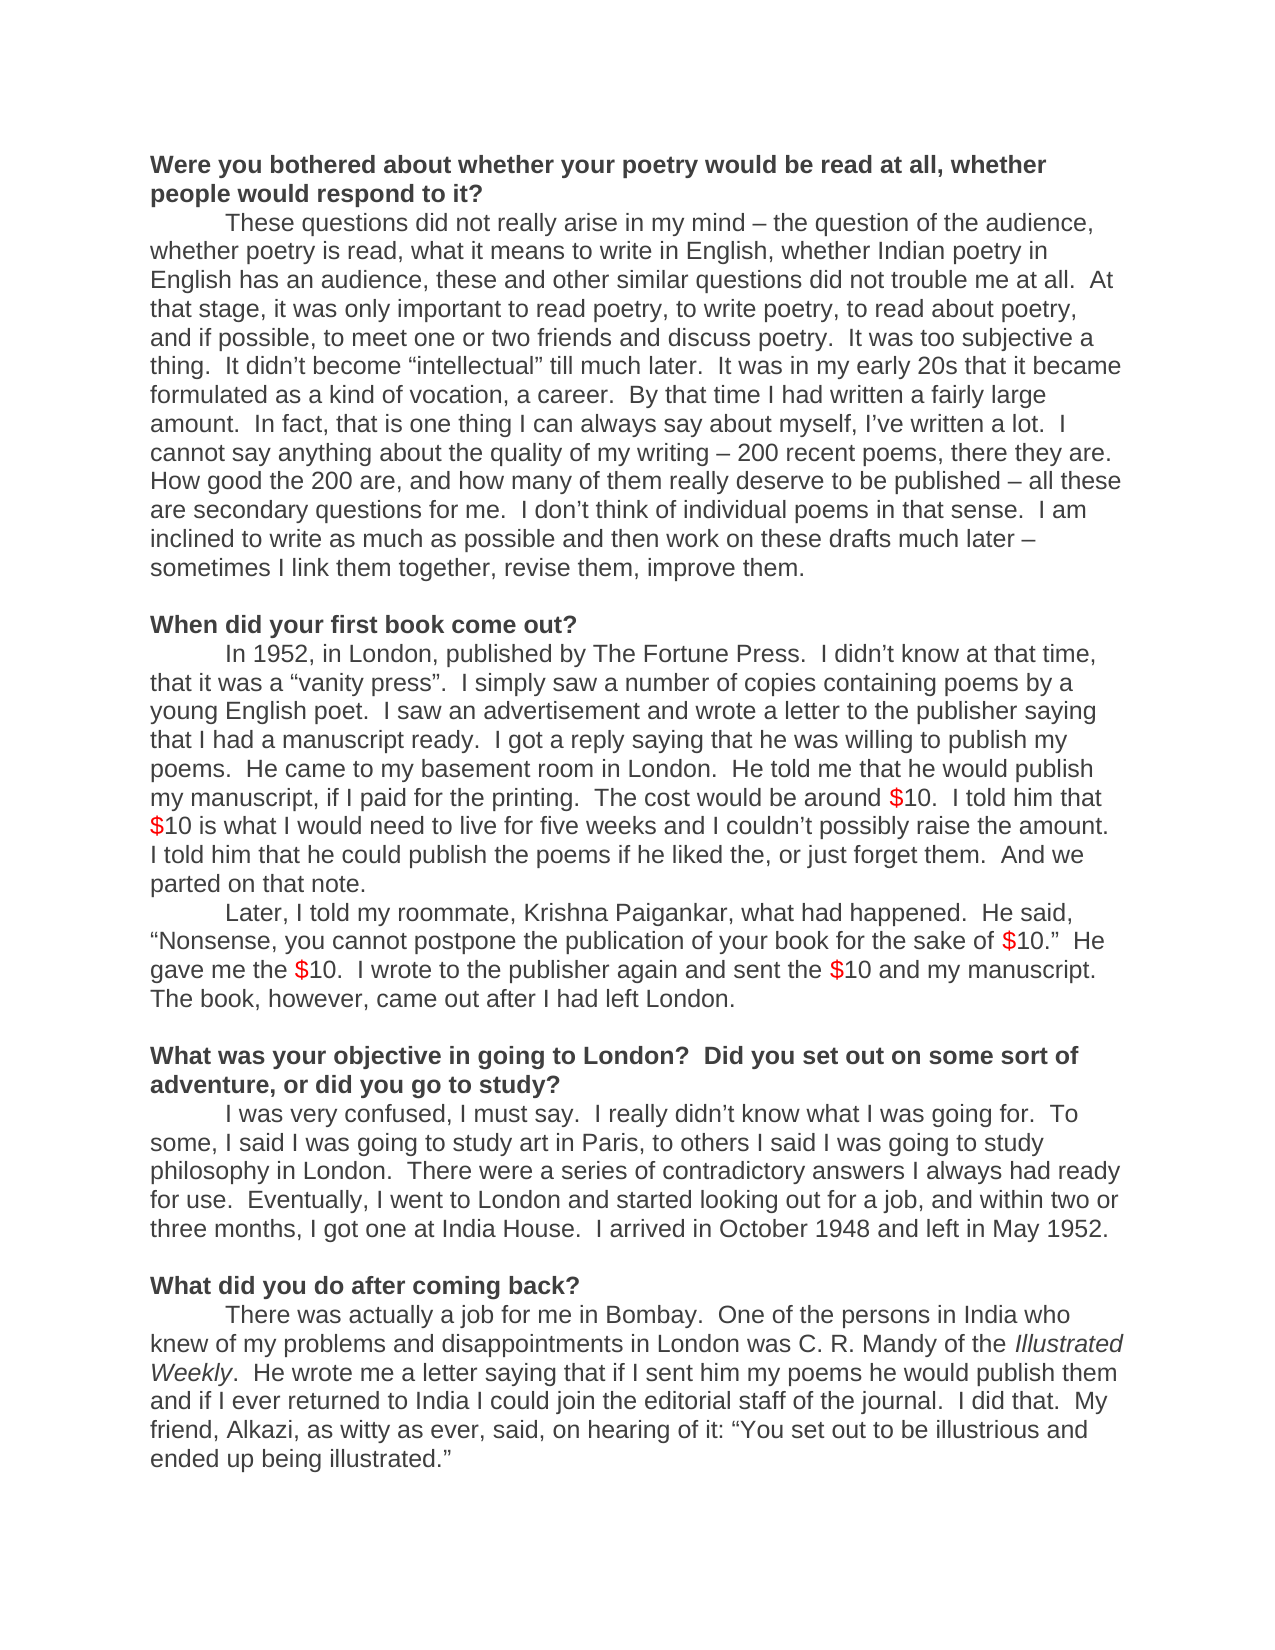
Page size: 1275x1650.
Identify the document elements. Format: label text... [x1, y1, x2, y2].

text When did your first book come out? [150, 610, 1125, 639]
text These questions did not really arise in my mind – the question of the audience, whether poetry is read, what it means to write in English, whether Indian poetry in English has an audience, these and other similar questions did not trouble me at all. At that stage, it was only important to read poetry, to write poetry, to read about poetry, and if possible, to meet one or two friends and discuss poetry. It was too subjective a thing. It didn’t become “intellectual” till much later. It was in my early 20s that it became formulated as a kind of vocation, a career. By that time I had written a fairly large amount. In fact, that is one thing I can always say about myself, I’ve written a lot. I cannot say anything about the quality of my writing – 200 recent poems, there they are. How good the 200 are, and how many of them really deserve to be published – all these are secondary questions for me. I don’t think of individual poems in that sense. I am inclined to write as much as possible and then work on these drafts much later – sometimes I link them together, revise them, improve them. [150, 207, 1125, 581]
text What did you do after coming back? [150, 1271, 1125, 1300]
text There was actually a job for me in Bombay. One of the persons in India who knew of my problems and disappointments in London was C. R. Mandy of the Illustrated Weekly. He wrote me a letter saying that if I sent him my poems he would publish them and if I ever returned to India I could join the editorial staff of the journal. I did that. My friend, Alkazi, as witty as ever, said, on hearing of it: “You set out to be illustrious and ended up being illustrated.” [150, 1300, 1125, 1472]
text Later, I told my roommate, Krishna Paigankar, what had happened. He said, “Nonsense, you cannot postpone the publication of your book for the sake of $10.” He gave me the $10. I wrote to the publisher again and sent the $10 and my manuscript. The book, however, came out after I had left London. [150, 897, 1125, 1012]
text In 1952, in London, published by The Fortune Press. I didn’t know at that time, that it was a “vanity press”. I simply saw a number of copies containing poems by a young English poet. I saw an advertisement and wrote a letter to the publisher saying that I had a manuscript ready. I got a reply saying that he was willing to publish my poems. He came to my basement room in London. He told me that he would publish my manuscript, if I paid for the printing. The cost would be around $10. I told him that $10 is what I would need to live for five weeks and I couldn’t possibly raise the amount. I told him that he could publish the poems if he liked the, or just forget them. And we parted on that note. [150, 639, 1125, 897]
text Were you bothered about whether your poetry would be read at all, whether people would respond to it? [150, 150, 1125, 207]
text I was very confused, I must say. I really didn’t know what I was going for. To some, I said I was going to study art in Paris, to others I said I was going to study philosophy in London. There were a series of contradictory answers I always had ready for use. Eventually, I went to London and started looking out for a job, and within two or three months, I got one at India House. I arrived in October 1948 and left in May 1952. [150, 1099, 1125, 1242]
text What was your objective in going to London? Did you set out on some sort of adventure, or did you go to study? [150, 1041, 1125, 1099]
